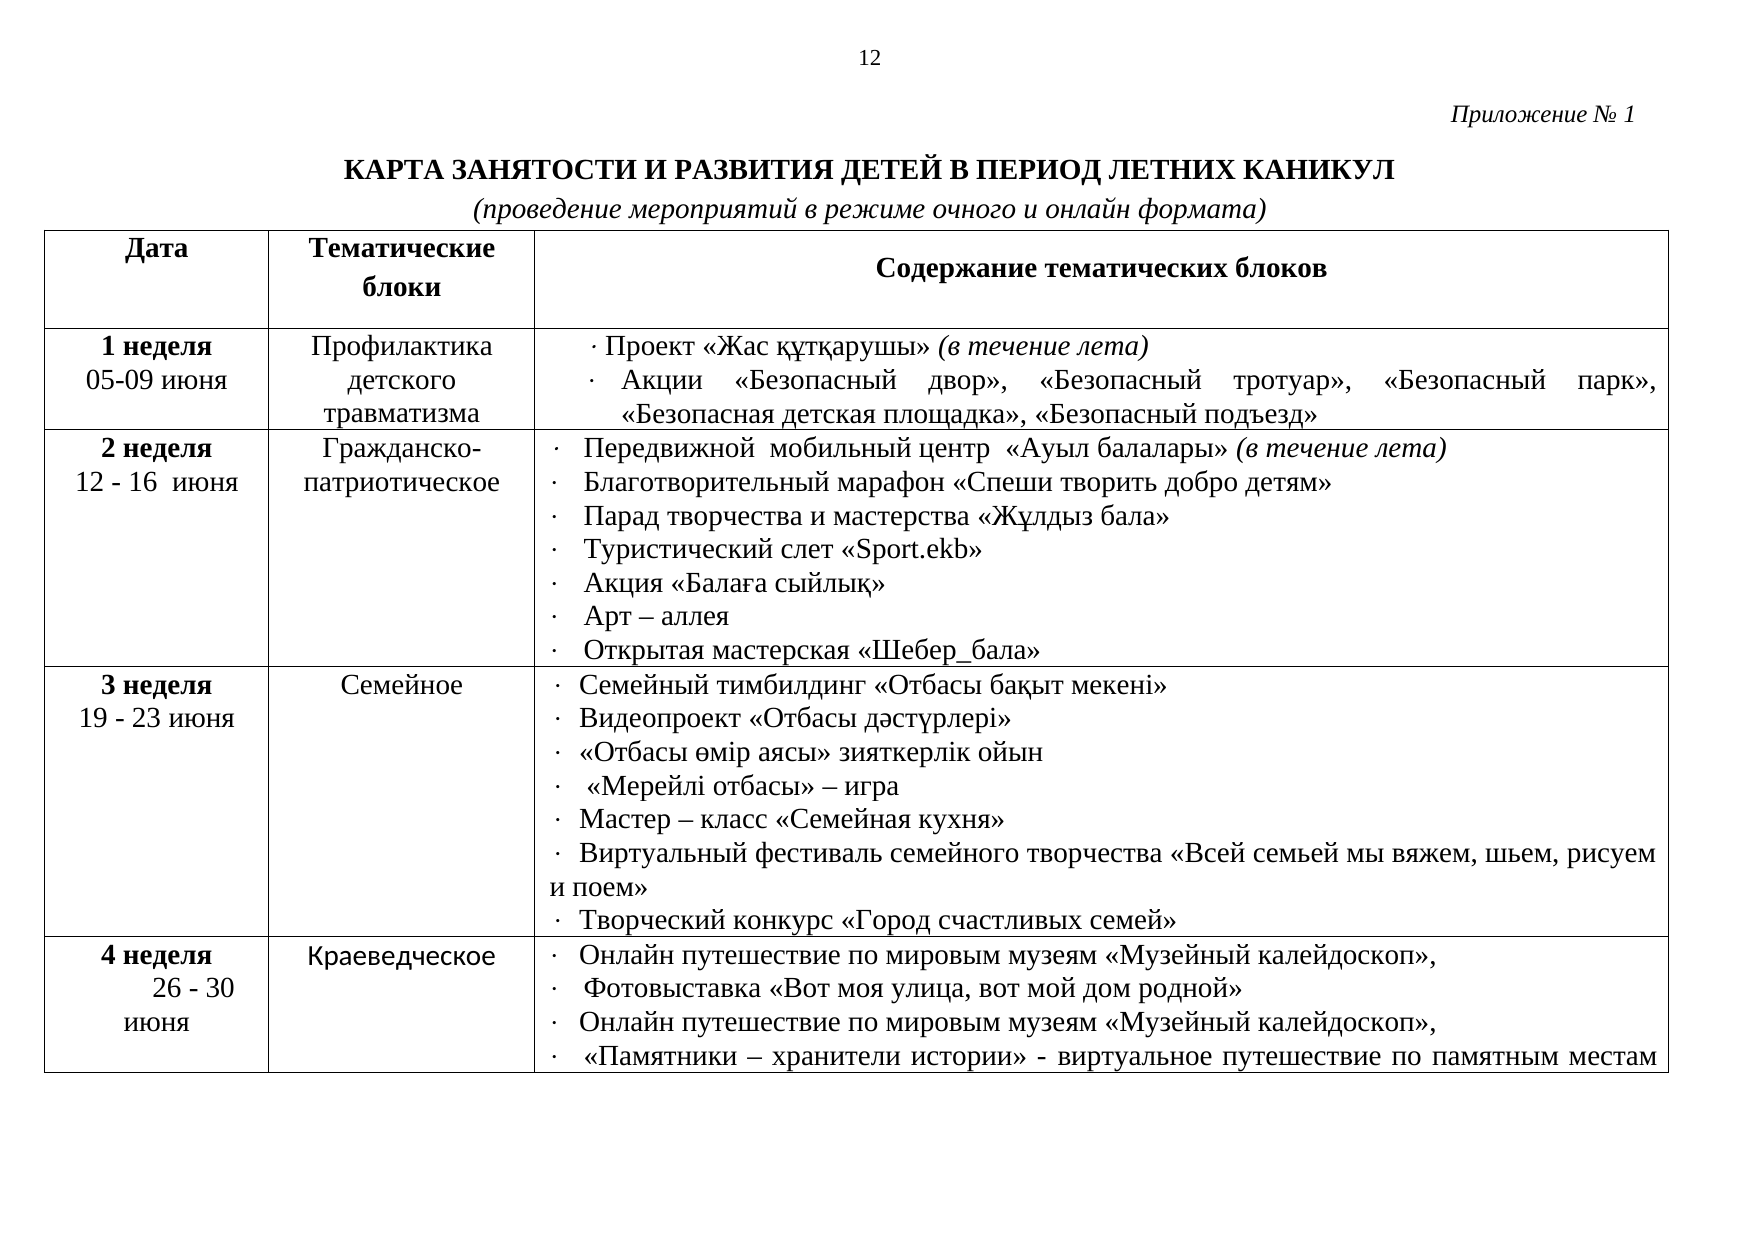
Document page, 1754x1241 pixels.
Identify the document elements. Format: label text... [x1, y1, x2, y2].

table_cell Семейный тимбилдинг «Отбасы бақыт мекені» Видеопроект «Отбасы дәстүрлері» «Отбасы өмір аясы» зияткерлік ойын «Мерейлі отбасы» – игра Мастер – класс «Семейная кухня» Виртуальный фестиваль семейного творчества «Всей семьей мы вяжем, шьем, рисуем и поем» Творческий конкурс «Город счастливых семей» [535, 667, 1668, 936]
table_header Дата [45, 231, 268, 327]
table_cell Гражданско-патриотическое [269, 430, 534, 666]
table_cell 1 неделя 05-09 июня [45, 329, 268, 429]
table_cell Профилактика детского травматизма [269, 329, 534, 429]
table_cell Передвижной мобильный центр «Ауыл балалары» (в течение лета) Благотворительный марафон «Спеши творить добро детям» Парад творчества и мастерства «Жұлдыз бала» Туристический слет «Sport.ekb» Акция «Балаға сыйлық» Арт – аллея Открытая мастерская «Шебер_бала» [535, 430, 1668, 666]
text Приложение № 1 [103, 99, 1636, 127]
table_header Тематические блоки [269, 231, 534, 327]
table_header Содержание тематических блоков [535, 231, 1668, 327]
text (проведение мероприятий в режиме очного и онлайн формата) [103, 191, 1636, 224]
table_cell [535, 937, 1668, 1072]
text КАРТА ЗАНЯТОСТИ И РАЗВИТИЯ ДЕТЕЙ В ПЕРИОД ЛЕТНИХ КАНИКУЛ [103, 152, 1636, 186]
table_cell Краеведческое [269, 937, 534, 1072]
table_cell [45, 937, 268, 1072]
table_cell Семейное [269, 667, 534, 936]
table_cell Проект «Жас құтқарушы» (в течение лета) Акции «Безопасный двор», «Безопасный тротуар», «Безопасный парк», «Безопасная детская площадка», «Безопасный подъезд» [535, 329, 1668, 429]
table_cell 3 неделя 19 - 23 июня [45, 667, 268, 936]
table_cell 2 неделя 12 - 16 июня [45, 430, 268, 666]
